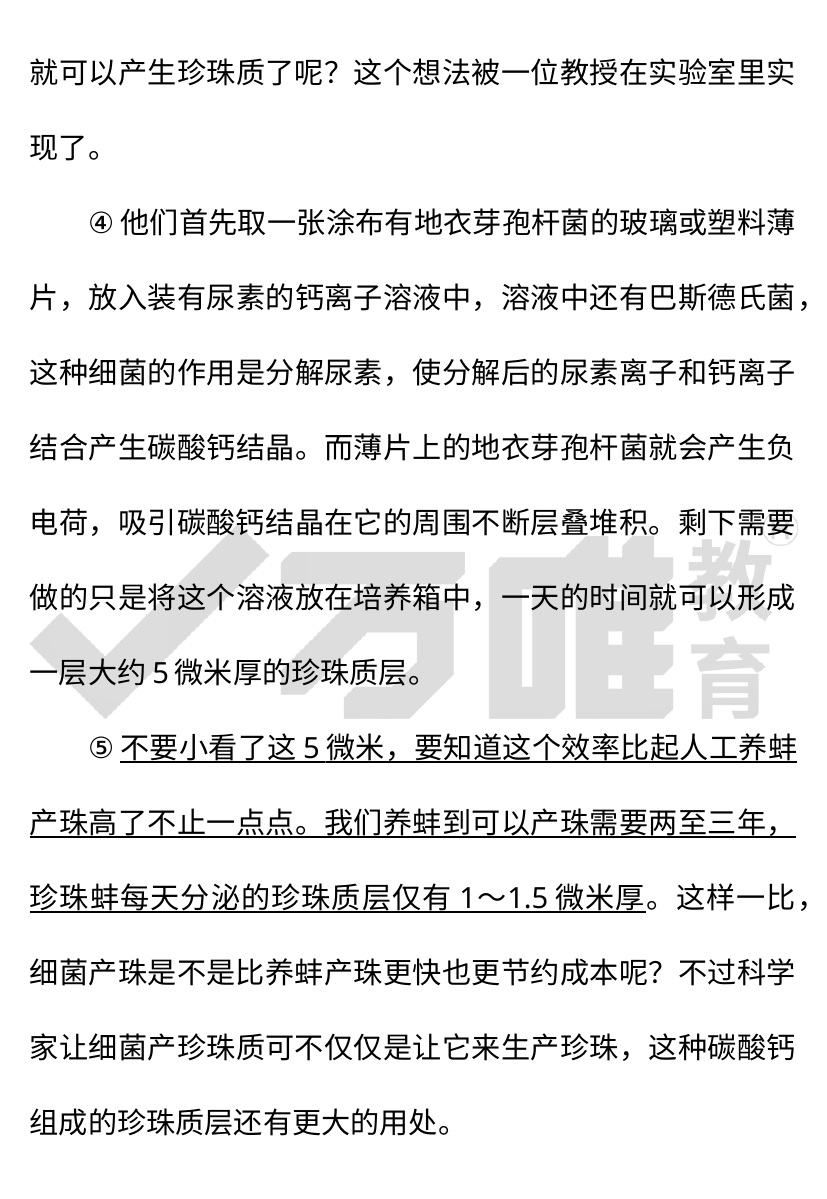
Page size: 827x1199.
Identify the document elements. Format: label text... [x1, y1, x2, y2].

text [29, 33, 797, 183]
text ⑤不要小看了这5微米，要知道这个效率比起人工养蚌产珠高了不止一点点。我们养蚌到可以产珠需要两至三年，珍珠蚌每天分泌的珍珠质层仅有1～1.5微米厚。这样一比，细菌产珠是不是比养蚌产珠更快也更节约成本呢？不过科学家让细菌产珍珠质可不仅仅是让它来生产珍珠，这种碳酸钙组成的珍珠质层还有更大的用处。 [29, 708, 797, 1158]
text ④他们首先取一张涂布有地衣芽孢杆菌的玻璃或塑料薄片，放入装有尿素的钙离子溶液中，溶液中还有巴斯德氏菌，这种细菌的作用是分解尿素，使分解后的尿素离子和钙离子结合产生碳酸钙结晶。而薄片上的地衣芽孢杆菌就会产生负电荷，吸引碳酸钙结晶在它的周围不断层叠堆积。剩下需要做的只是将这个溶液放在培养箱中，一天的时间就可以形成一层大约5微米厚的珍珠质层。 [29, 183, 797, 708]
